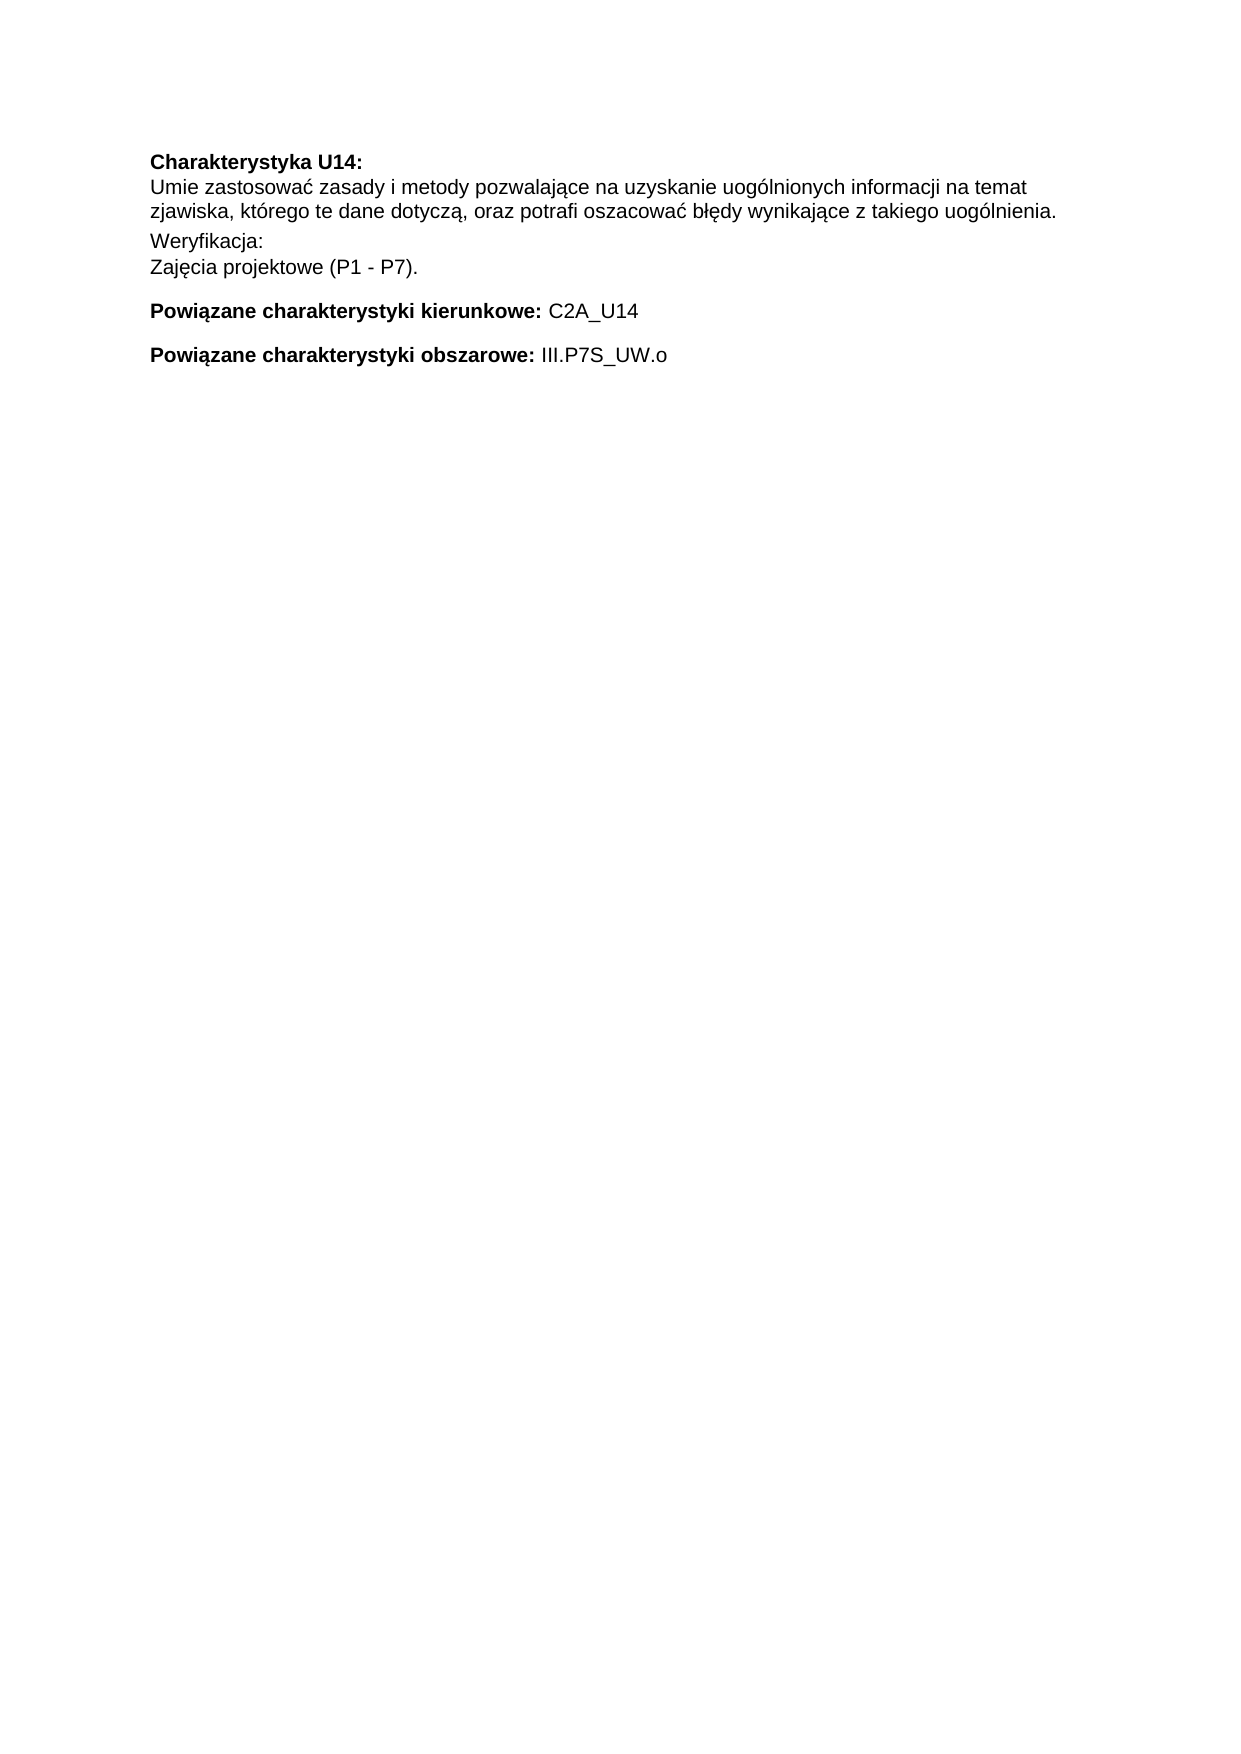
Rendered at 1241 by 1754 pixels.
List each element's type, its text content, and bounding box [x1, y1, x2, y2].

text Weryfikacja: [150, 229, 1090, 253]
text Umie zastosować zasady i metody pozwalające na uzyskanie uogólnionych informacji na temat zjawiska, którego te dane dotyczą, oraz potrafi oszacować błędy wynikające z takiego uogólnienia. [150, 175, 1090, 223]
text Zajęcia projektowe (P1 - P7). [150, 255, 1090, 279]
text Charakterystyka U14: [150, 150, 1090, 174]
text Powiązane charakterystyki obszarowe: III.P7S_UW.o [150, 343, 1090, 367]
text Powiązane charakterystyki kierunkowe: C2A_U14 [150, 299, 1090, 323]
